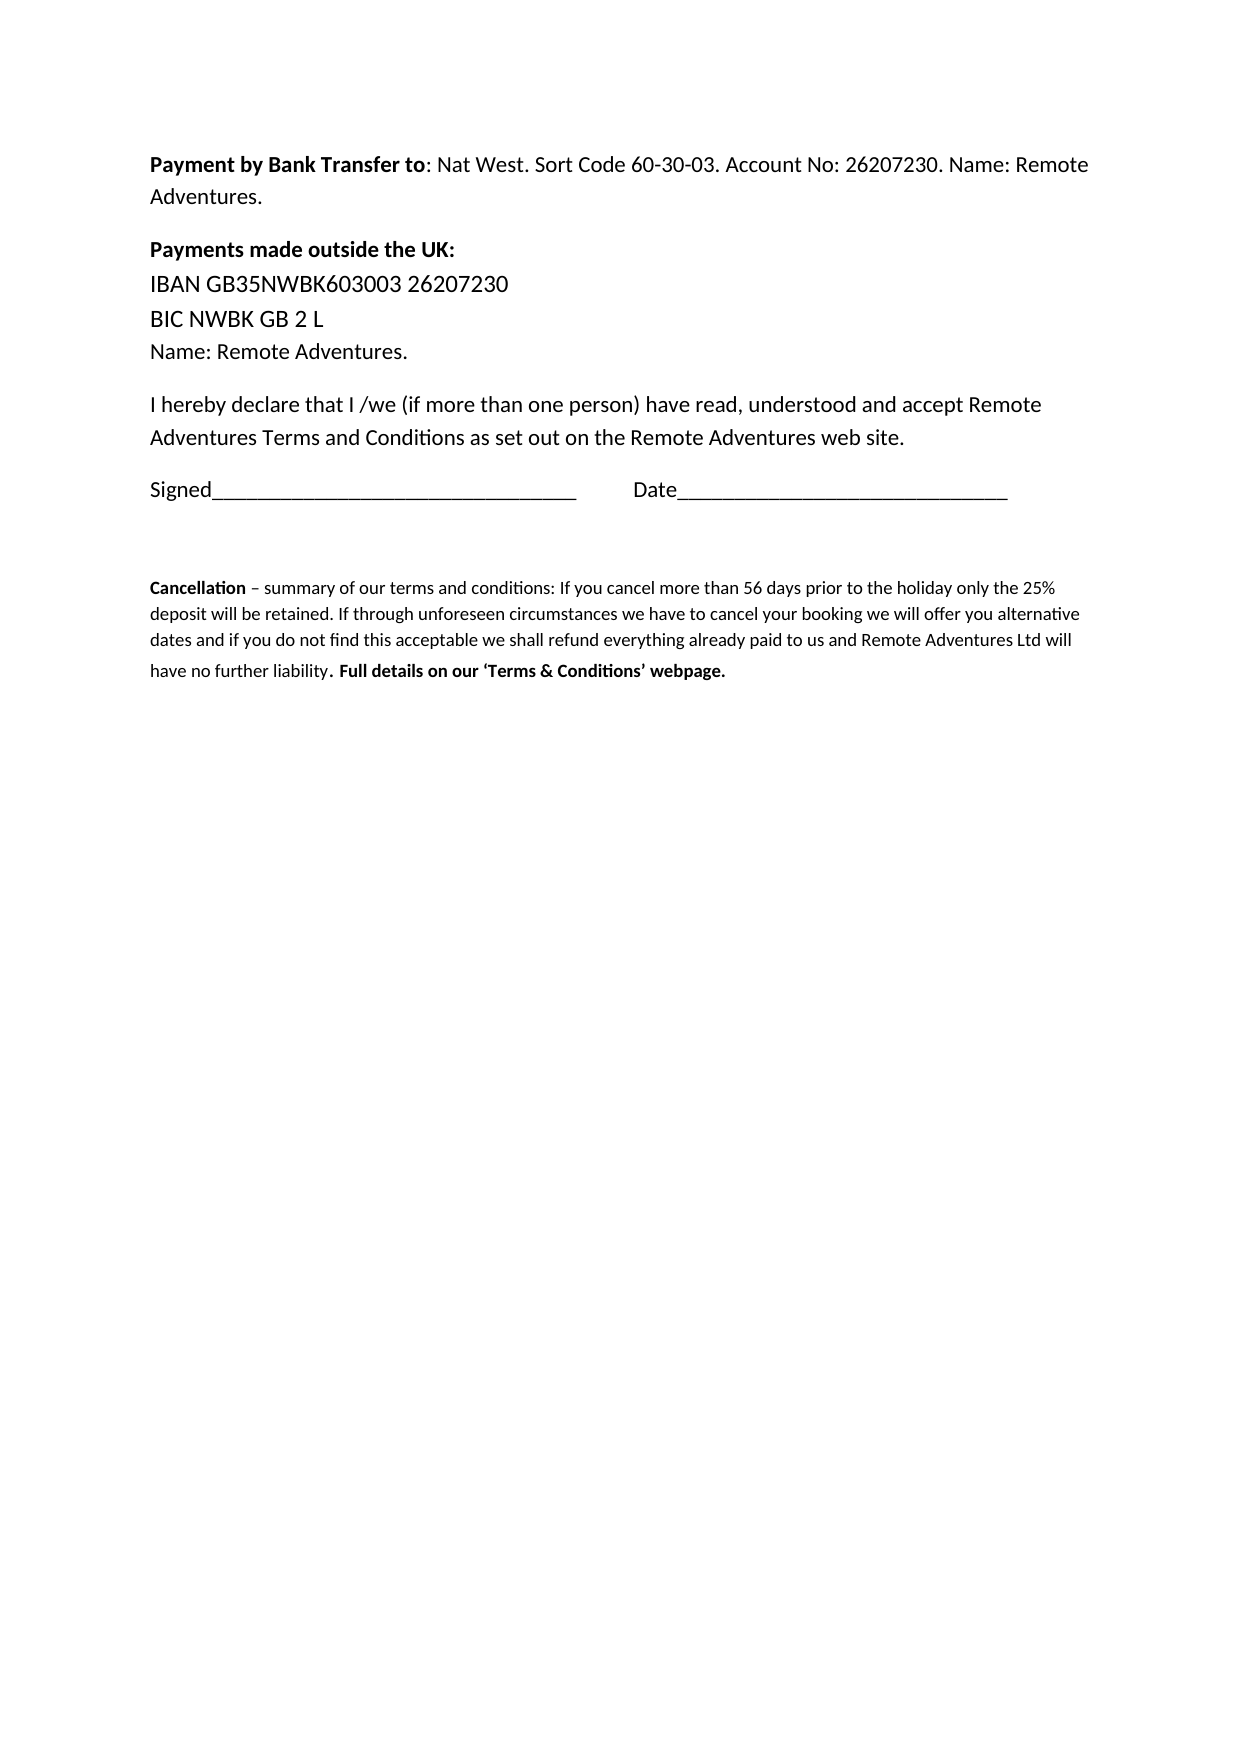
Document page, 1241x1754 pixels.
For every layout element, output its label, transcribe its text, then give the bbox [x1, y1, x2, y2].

text Cancellation – summary of our terms and conditions: If you cancel more than 56 days prior to the holiday only the 25% deposit will be retained. If through unforeseen circumstances we have to cancel your booking we will offer you alternative dates and if you do not find this acceptable we shall refund everything already paid to us and Remote Adventures Ltd will have no further liability. Full details on our ‘Terms & Conditions’ webpage. [150, 576, 1090, 684]
text Signed________________________________ Date_____________________________ [150, 476, 1090, 504]
text Payment by Bank Transfer to: Nat West. Sort Code 60-30-03. Account No: 26207230. Name: Remote Adventures. [150, 150, 1090, 210]
text Payments made outside the UK: IBAN GB35NWBK603003 26207230 BIC NWBK GB 2 L Name: Remote Adventures. [150, 235, 1090, 365]
text I hereby declare that I /we (if more than one person) have read, understood and accept Remote Adventures Terms and Conditions as set out on the Remote Adventures web site. [150, 390, 1090, 451]
